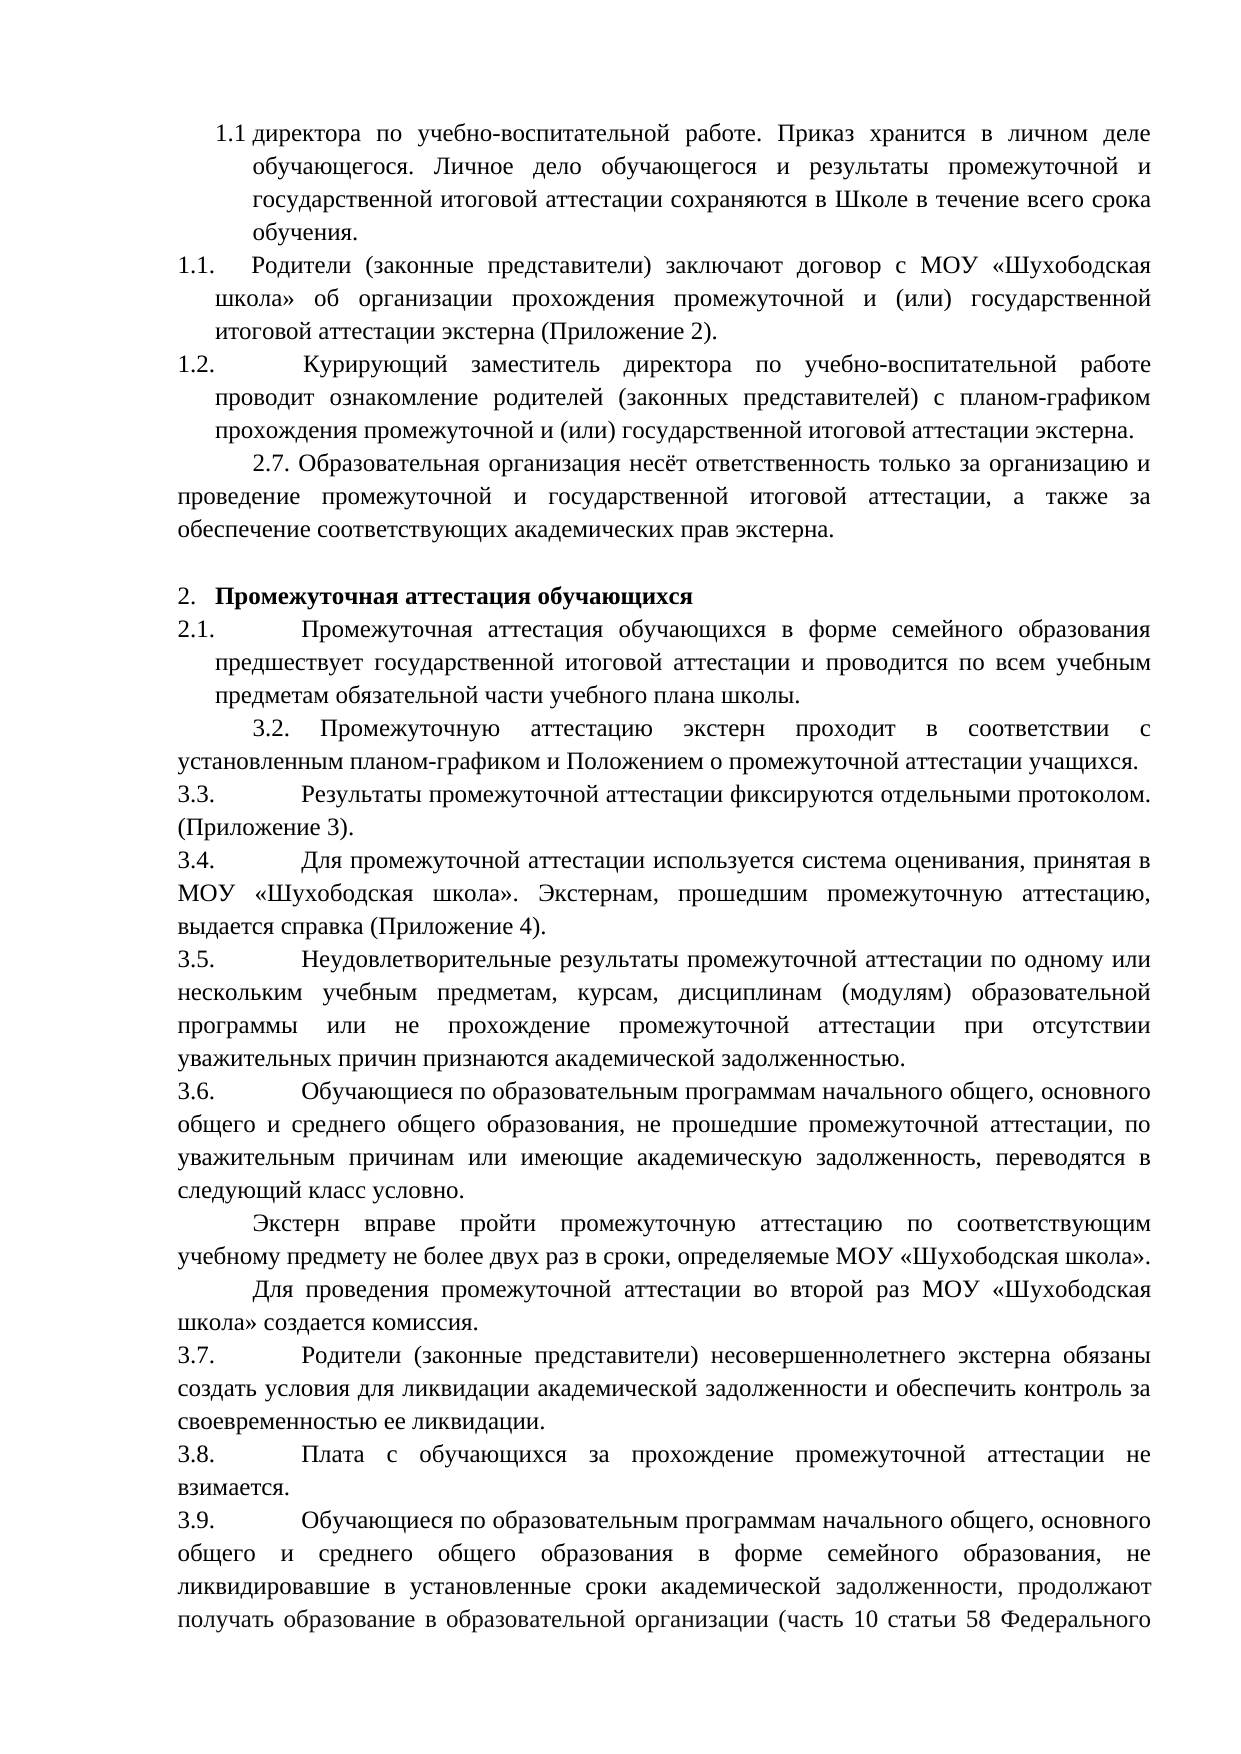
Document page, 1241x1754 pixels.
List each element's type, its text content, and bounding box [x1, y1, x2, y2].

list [177, 1505, 1152, 1633]
list Для промежуточной аттестации используется система оценивания, принятая в МОУ «Шухободская школа». Экстернам, прошедшим промежуточную аттестацию, выдается справка (Приложение 4). [177, 845, 1152, 940]
text 3.2. Промежуточную аттестацию экстерн проходит в соответствии с установленным планом-графиком и Положением о промежуточной аттестации учащихся. [177, 713, 1152, 774]
text Экстерн вправе пройти промежуточную аттестацию по соответствующим учебному предмету не более двух раз в сроки, определяемые МОУ «Шухободская школа». [177, 1208, 1152, 1270]
list Курирующий заместитель директора по учебно-воспитательной работе проводит ознакомление родителей (законных представителей) с планом-графиком прохождения промежуточной и (или) государственной итоговой аттестации экстерна. [177, 349, 1152, 444]
list Промежуточная аттестация обучающихся [177, 581, 1152, 609]
list директора по учебно-воспитательной работе. Приказ хранится в личном деле обучающегося. Личное дело обучающегося и результаты промежуточной и государственной итоговой аттестации сохраняются в Школе в течение всего срока обучения. [215, 118, 1152, 246]
list Плата с обучающихся за прохождение промежуточной аттестации не взимается. [177, 1439, 1152, 1501]
list Неудовлетворительные результаты промежуточной аттестации по одному или нескольким учебным предметам, курсам, дисциплинам (модулям) образовательной программы или не прохождение промежуточной аттестации при отсутствии уважительных причин признаются академической задолженностью. [177, 944, 1152, 1072]
text 2.7. Образовательная организация несёт ответственность только за организацию и проведение промежуточной и государственной итоговой аттестации, а также за обеспечение соответствующих академических прав экстерна. [177, 448, 1152, 543]
list Промежуточная аттестация обучающихся в форме семейного образования предшествует государственной итоговой аттестации и проводится по всем учебным предметам обязательной части учебного плана школы. [177, 614, 1152, 708]
list Родители (законные представители) несовершеннолетнего экстерна обязаны создать условия для ликвидации академической задолженности и обеспечить контроль за своевременностью ее ликвидации. [177, 1340, 1152, 1435]
list Родители (законные представители) заключают договор с МОУ «Шухободская школа» об организации прохождения промежуточной и (или) государственной итоговой аттестации экстерна (Приложение 2). [177, 250, 1152, 345]
text Для проведения промежуточной аттестации во второй раз МОУ «Шухободская школа» создается комиссия. [177, 1274, 1152, 1336]
list Результаты промежуточной аттестации фиксируются отдельными протоколом. (Приложение 3). [177, 779, 1152, 841]
list Обучающиеся по образовательным программам начального общего, основного общего и среднего общего образования, не прошедшие промежуточной аттестации, по уважительным причинам или имеющие академическую задолженность, переводятся в следующий класс условно. [177, 1076, 1152, 1204]
